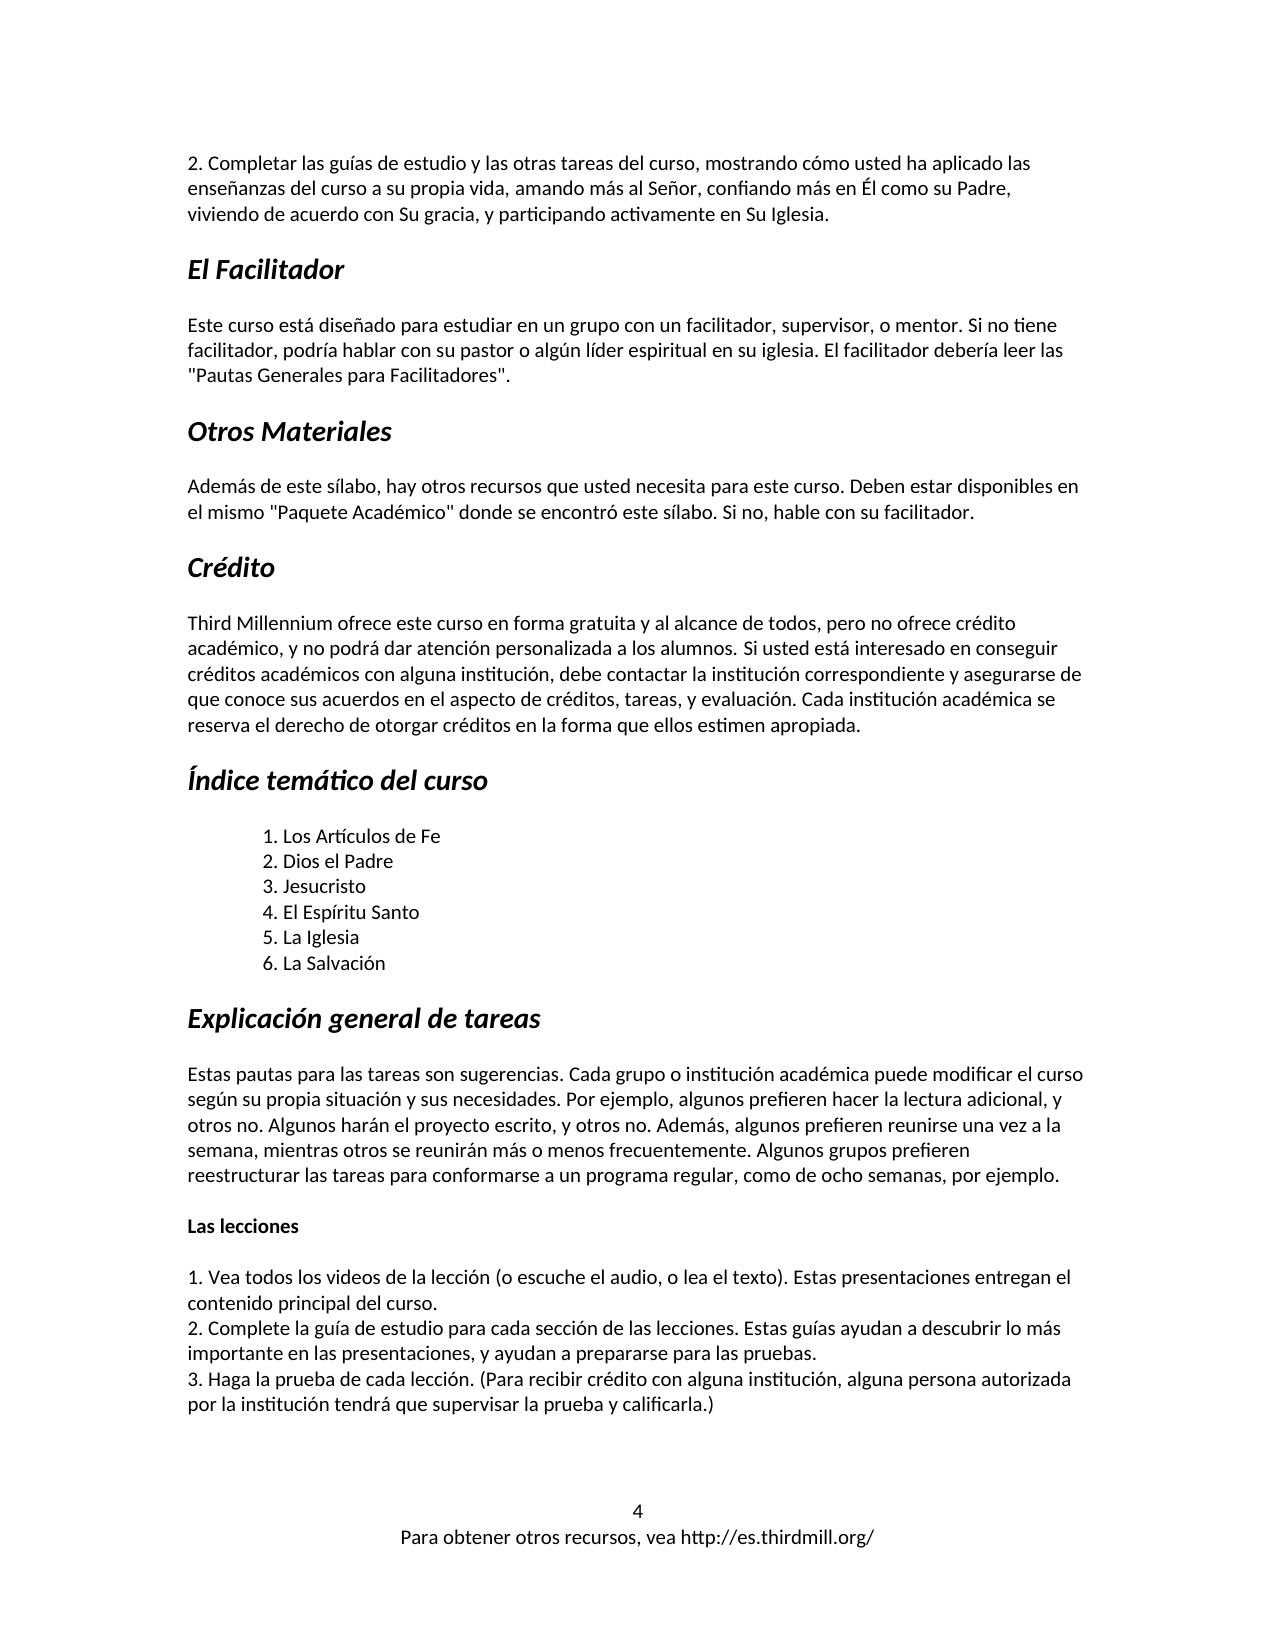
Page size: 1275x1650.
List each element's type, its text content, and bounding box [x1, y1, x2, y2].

subtitle Índice temático del curso [187, 762, 1087, 798]
text 1. Los Artículos de Fe [187, 823, 1087, 848]
text 4. El Espíritu Santo [187, 899, 1087, 924]
text Este curso está diseñado para estudiar en un grupo con un facilitador, supervisor, o mentor. Si no tiene facilitador, podría hablar con su pastor o algún líder espiritual en su iglesia. El facilitador debería leer las "Pautas Generales para Facilitadores". [187, 312, 1087, 388]
text Además de este sílabo, hay otros recursos que usted necesita para este curso. Deben estar disponibles en el mismo "Paquete Académico" donde se encontró este sílabo. Si no, hable con su facilitador. [187, 474, 1087, 524]
text Third Millennium ofrece este curso en forma gratuita y al alcance de todos, pero no ofrece crédito académico, y no podrá dar atención personalizada a los alumnos. Si usted está interesado en conseguir créditos académicos con alguna institución, debe contactar la institución correspondiente y asegurarse de que conoce sus acuerdos en el aspecto de créditos, tareas, y evaluación. Cada institución académica se reserva el derecho de otorgar créditos en la forma que ellos estimen apropiada. [187, 610, 1087, 737]
text 3. Jesucristo [187, 874, 1087, 899]
subtitle Otros Materiales [187, 413, 1087, 449]
text 6. La Salvación [187, 950, 1087, 975]
text 2. Dios el Padre [187, 848, 1087, 874]
subtitle Crédito [187, 549, 1087, 585]
subtitle El Facilitador [187, 251, 1087, 287]
text 2. Completar las guías de estudio y las otras tareas del curso, mostrando cómo usted ha aplicado las enseñanzas del curso a su propia vida, amando más al Señor, confiando más en Él como su Padre, viviendo de acuerdo con Su gracia, y participando activamente en Su Iglesia. [187, 150, 1087, 226]
text Estas pautas para las tareas son sugerencias. Cada grupo o institución académica puede modificar el curso según su propia situación y sus necesidades. Por ejemplo, algunos prefieren hacer la lectura adicional, y otros no. Algunos harán el proyecto escrito, y otros no. Además, algunos prefieren reunirse una vez a la semana, mientras otros se reunirán más o menos frecuentemente. Algunos grupos prefieren reestructurar las tareas para conformarse a un programa regular, como de ocho semanas, por ejemplo. [187, 1061, 1087, 1188]
text 1. Vea todos los videos de la lección (o escuche el audio, o lea el texto). Estas presentaciones entregan el contenido principal del curso. 2. Complete la guía de estudio para cada sección de las lecciones. Estas guías ayudan a descubrir lo más importante en las presentaciones, y ayudan a prepararse para las pruebas. 3. Haga la prueba de cada lección. (Para recibir crédito con alguna institución, alguna persona autorizada por la institución tendrá que supervisar la prueba y calificarla.) [187, 1264, 1087, 1417]
subtitle Explicación general de tareas [187, 1000, 1087, 1036]
text 5. La Iglesia [187, 924, 1087, 950]
text Las lecciones [187, 1213, 1087, 1239]
